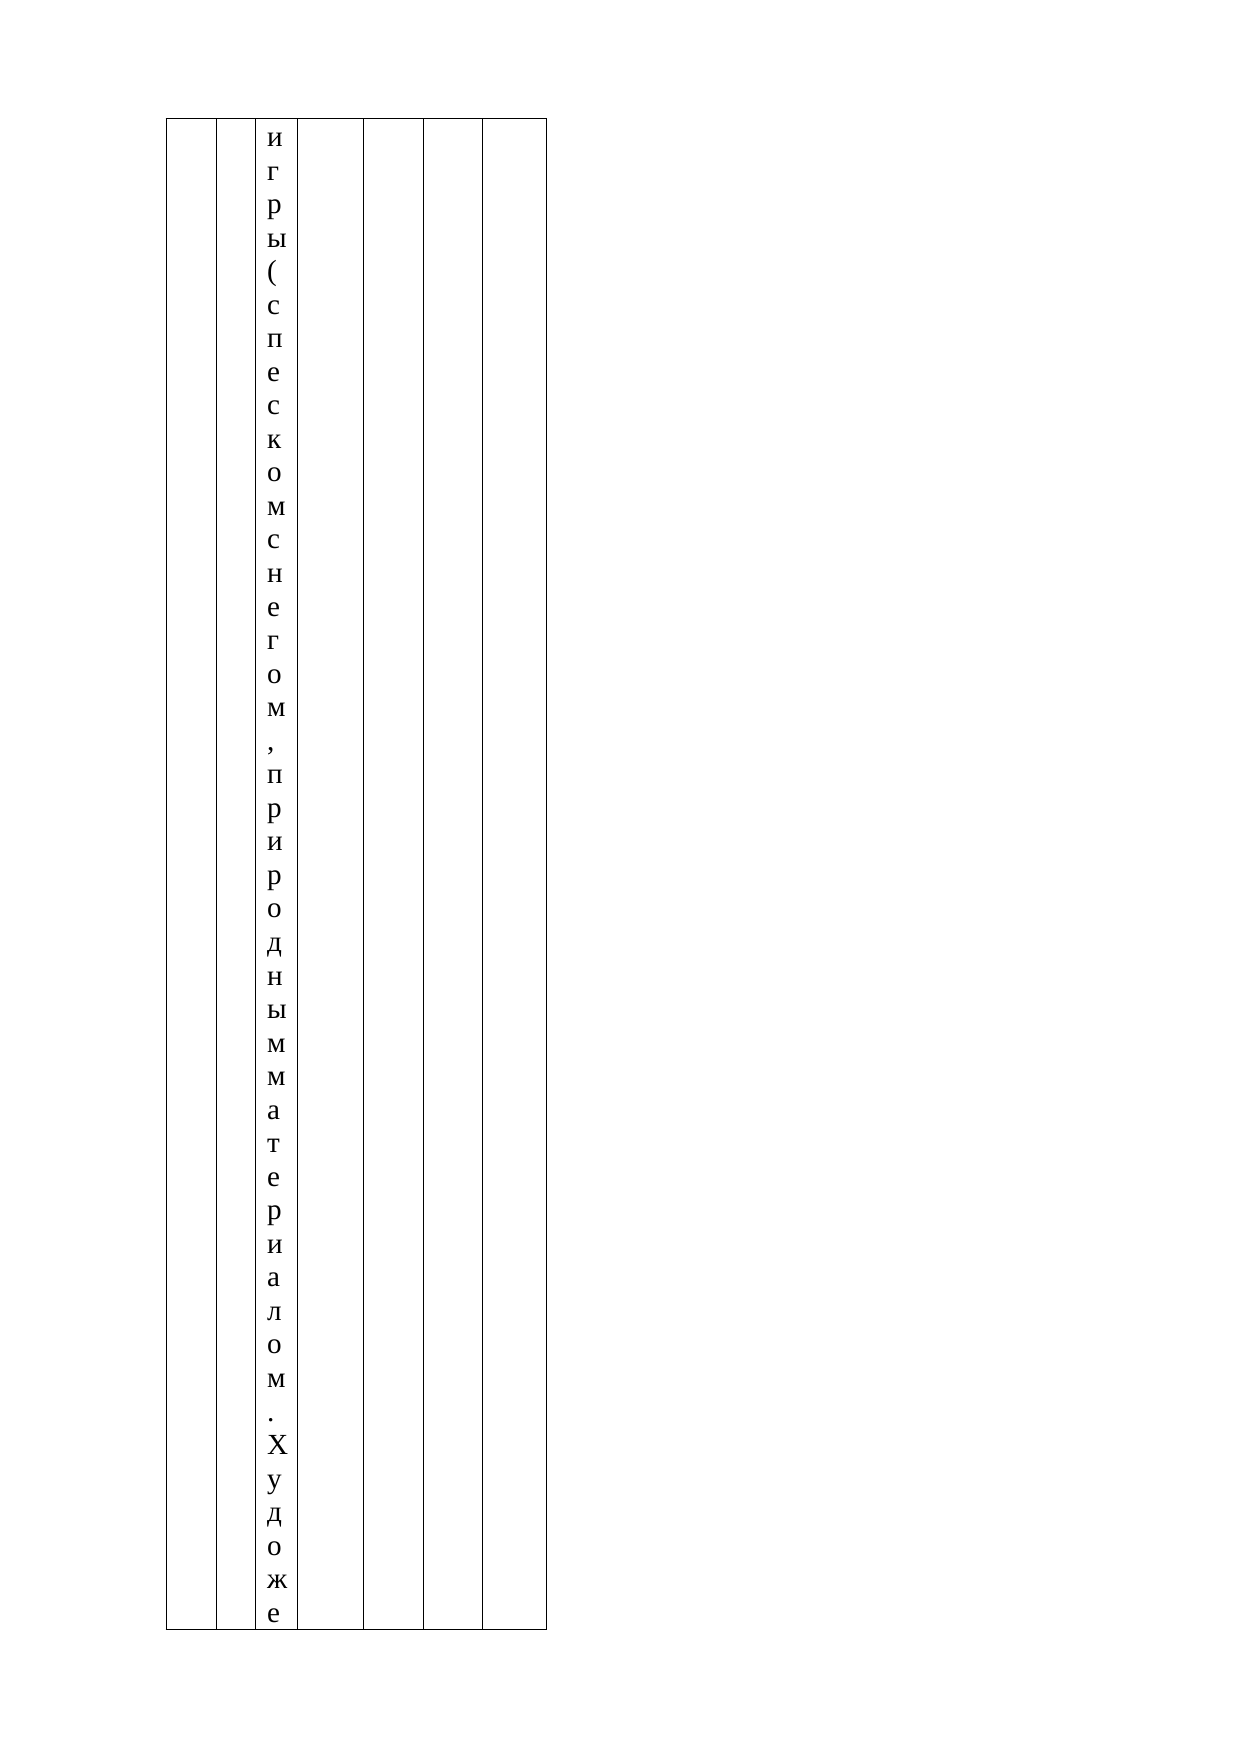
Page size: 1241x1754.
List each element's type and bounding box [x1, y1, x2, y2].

table_cell [483, 119, 546, 1628]
table_cell [364, 119, 423, 1628]
table_cell [298, 119, 363, 1628]
table_cell [424, 119, 482, 1628]
table_cell [256, 119, 297, 1628]
